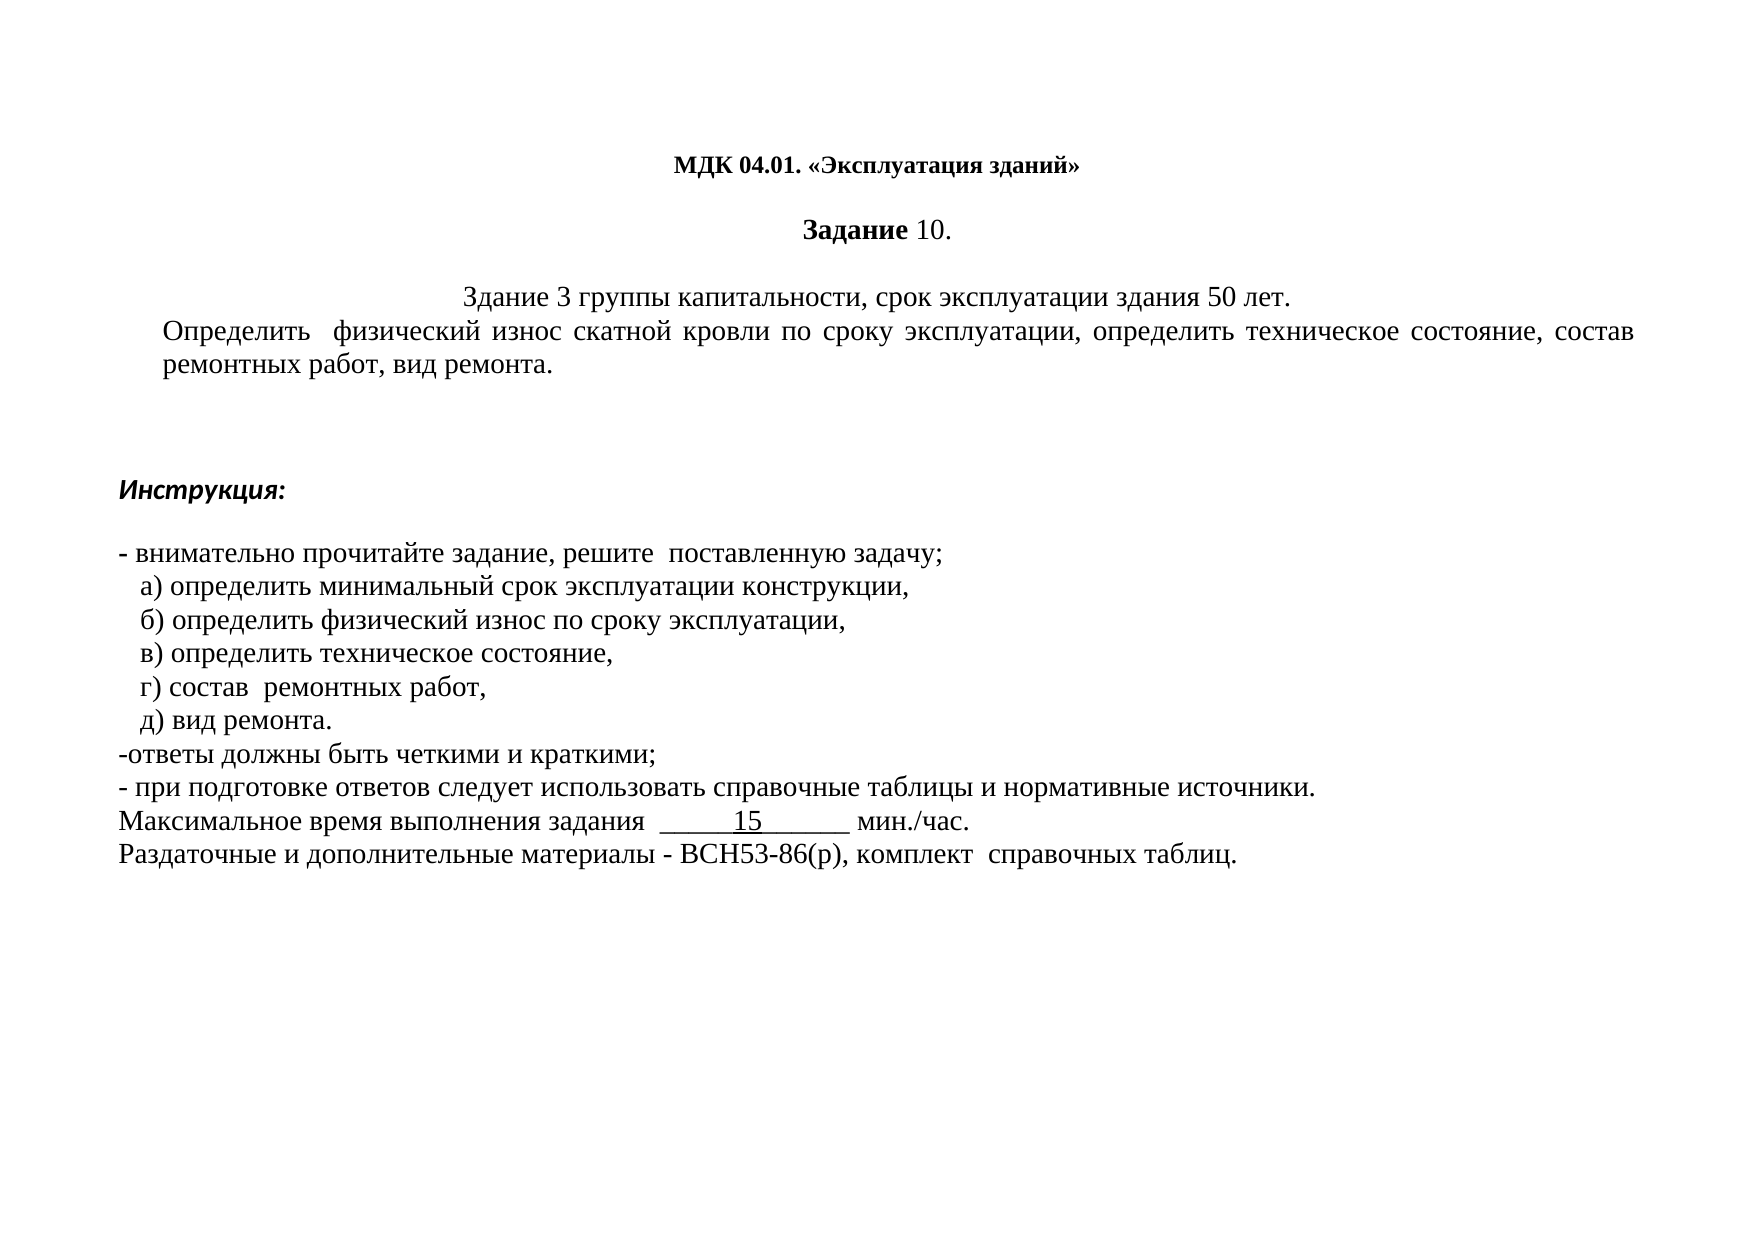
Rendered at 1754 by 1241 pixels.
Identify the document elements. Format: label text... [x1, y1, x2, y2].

text Раздаточные и дополнительные материалы - ВСН53-86(р), комплект справочных таблиц. [118, 837, 1636, 870]
text Задание 10. [118, 212, 1636, 246]
text г) состав ремонтных работ, [118, 669, 1636, 702]
text - при подготовке ответов следует использовать справочные таблицы и нормативные источники. [118, 769, 1636, 803]
text д) вид ремонта. [118, 702, 1636, 736]
text Здание 3 группы капитальности, срок эксплуатации здания 50 лет. [118, 279, 1636, 313]
text Максимальное время выполнения задания _____15______ мин./час. [118, 803, 1636, 837]
list Инструкция: [118, 471, 1636, 507]
text -ответы должны быть четкими и краткими; [118, 736, 1636, 769]
text в) определить техническое состояние, [118, 635, 1636, 669]
text - внимательно прочитайте задание, решите поставленную задачу; [118, 535, 1636, 568]
text Определить физический износ скатной кровли по сроку эксплуатации, определить техническое состояние, состав ремонтных работ, вид ремонта. [162, 313, 1636, 380]
text б) определить физический износ по сроку эксплуатации, [118, 602, 1636, 635]
text а) определить минимальный срок эксплуатации конструкции, [118, 568, 1636, 602]
text МДК 04.01. «Эксплуатация зданий» [118, 150, 1636, 179]
